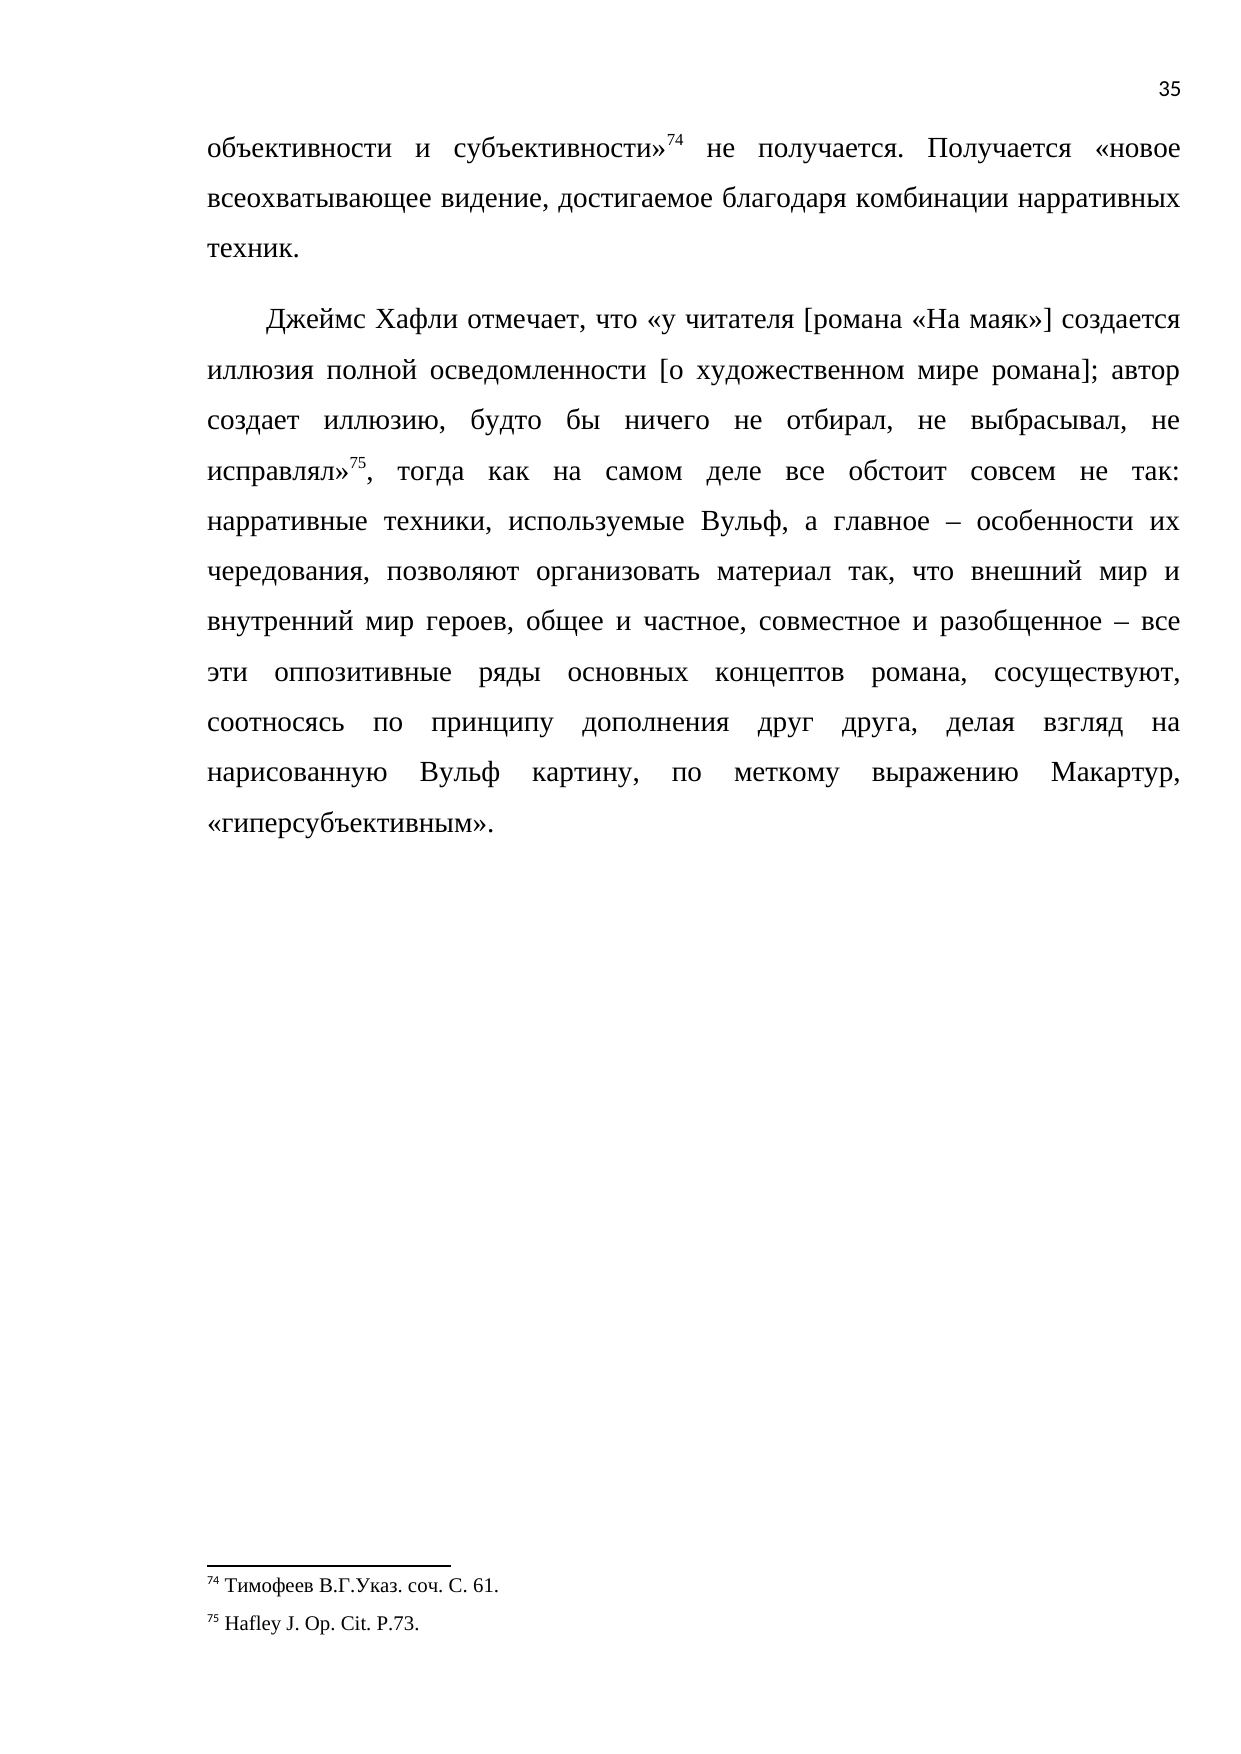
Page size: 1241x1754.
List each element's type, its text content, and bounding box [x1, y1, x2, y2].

text Джеймс Хафли отмечает, что «у читателя [романа «На маяк»] создается иллюзия полной осведомленности [о художественном мире романа]; автор создает иллюзию, будто бы ничего не отбирал, не выбрасывал, не исправлял», тогда как на самом деле все обстоит совсем не так: нарративные техники, используемые Вульф, а главное – особенности их чередования, позволяют организовать материал так, что внешний мир и внутренний мир героев, общее и частное, совместное и разобщенное – все эти оппозитивные ряды основных концептов романа, сосуществуют, соотносясь по принципу дополнения друг друга, делая взгляд на нарисованную Вульф картину, по меткому выражению Макартур, «гиперсубъективным». [207, 302, 1181, 838]
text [207, 130, 1181, 264]
